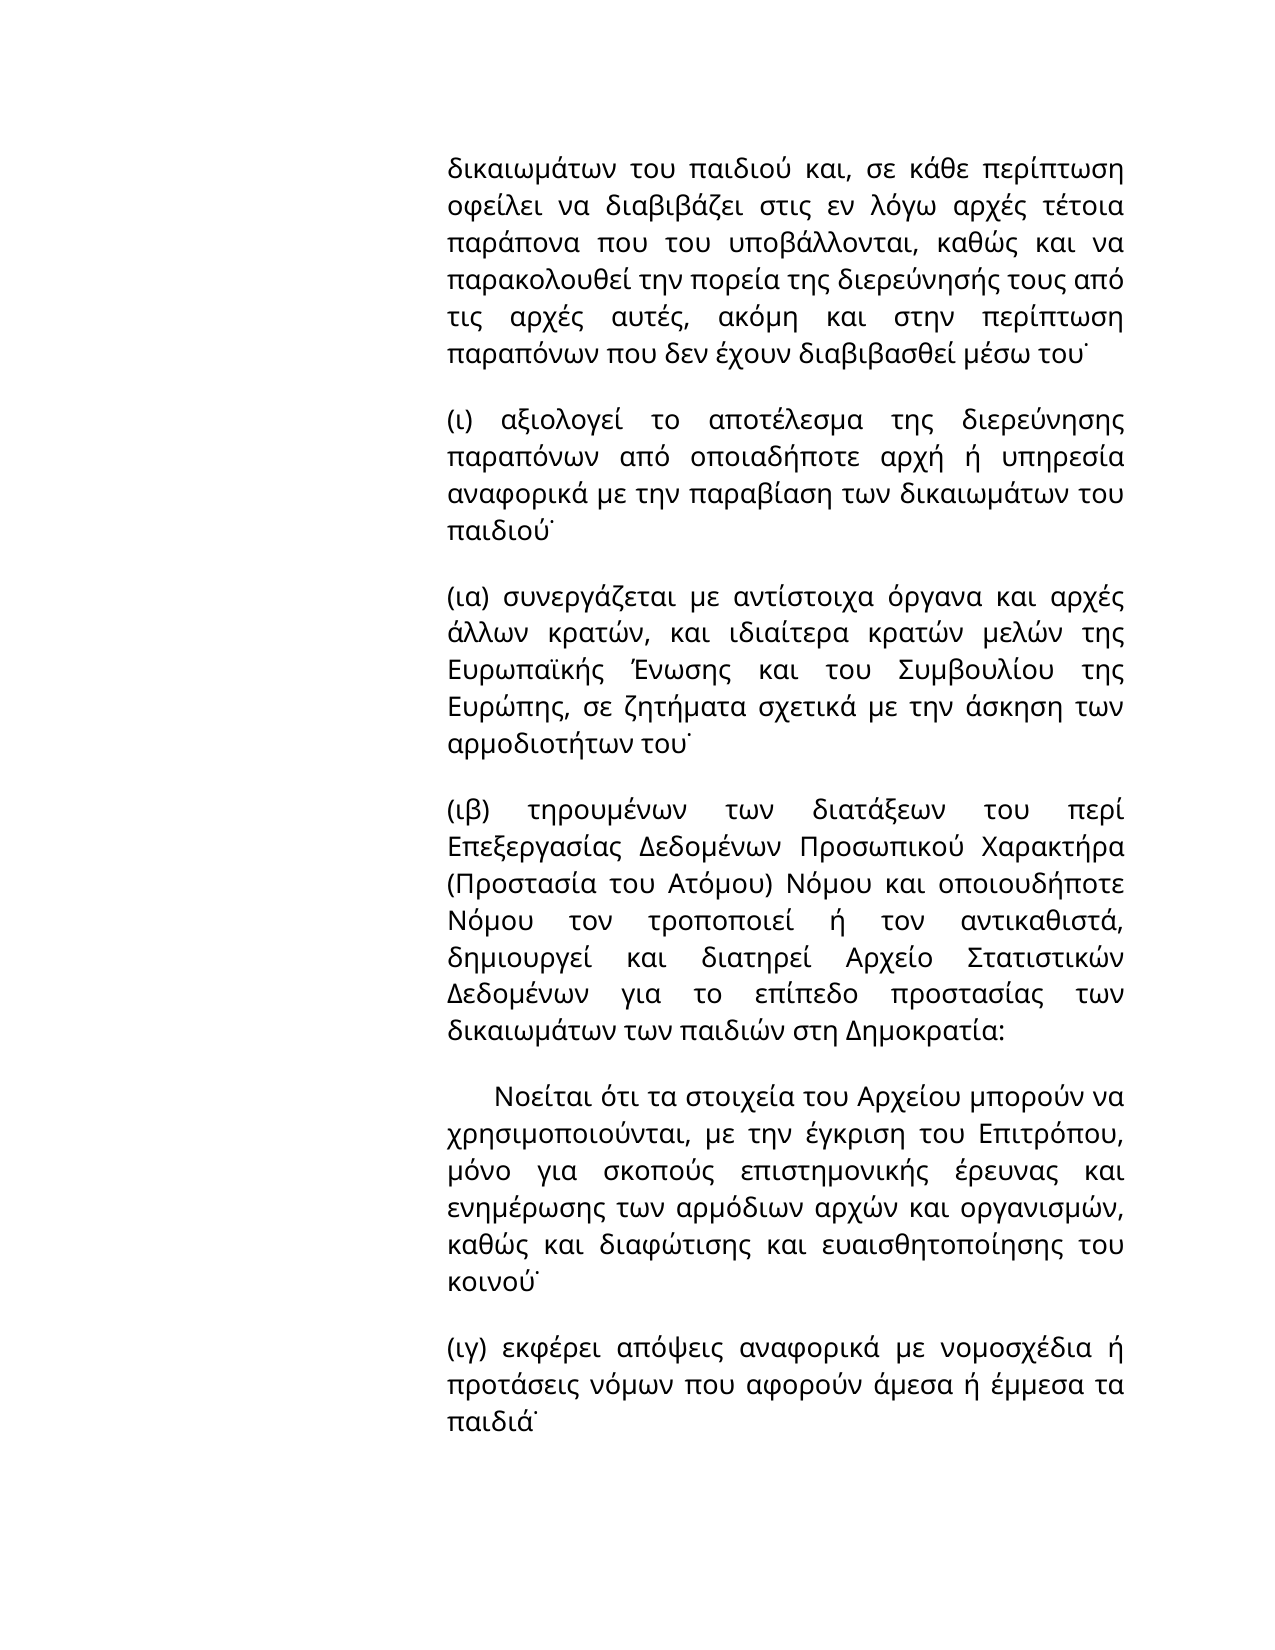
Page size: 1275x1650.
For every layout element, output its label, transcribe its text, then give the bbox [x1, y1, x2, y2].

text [447, 150, 1125, 371]
text (ι) αξιολογεί το αποτέλεσμα της διερεύνησης παραπόνων από οποιαδήποτε αρχή ή υπηρεσία αναφορικά με την παραβίαση των δικαιωμάτων του παιδιού˙ [447, 400, 1125, 548]
text (ια) συνεργάζεται με αντίστοιχα όργανα και αρχές άλλων κρατών, και ιδιαίτερα κρατών μελών της Ευρωπαϊκής Ένωσης και του Συμβουλίου της Ευρώπης, σε ζητήματα σχετικά με την άσκηση των αρμοδιοτήτων του˙ [447, 577, 1125, 761]
text (ιγ) εκφέρει απόψεις αναφορικά με νομοσχέδια ή προτάσεις νόμων που αφορούν άμεσα ή έμμεσα τα παιδιά˙ [447, 1328, 1125, 1439]
text Νοείται ότι τα στοιχεία του Αρχείου μπορούν να χρησιμοποιούνται, με την έγκριση του Επιτρόπου, μόνο για σκοπούς επιστημονικής έρευνας και ενημέρωσης των αρμόδιων αρχών και οργανισμών, καθώς και διαφώτισης και ευαισθητοποίησης του κοινού˙ [447, 1078, 1125, 1299]
text (ιβ) τηρουμένων των διατάξεων του περί Επεξεργασίας Δεδομένων Προσωπικού Χαρακτήρα (Προστασία του Ατόμου) Νόμου και οποιουδήποτε Νόμου τον τροποποιεί ή τον αντικαθιστά, δημιουργεί και διατηρεί Αρχείο Στατιστικών Δεδομένων για το επίπεδο προστασίας των δικαιωμάτων των παιδιών στη Δημοκρατία: [447, 791, 1125, 1049]
